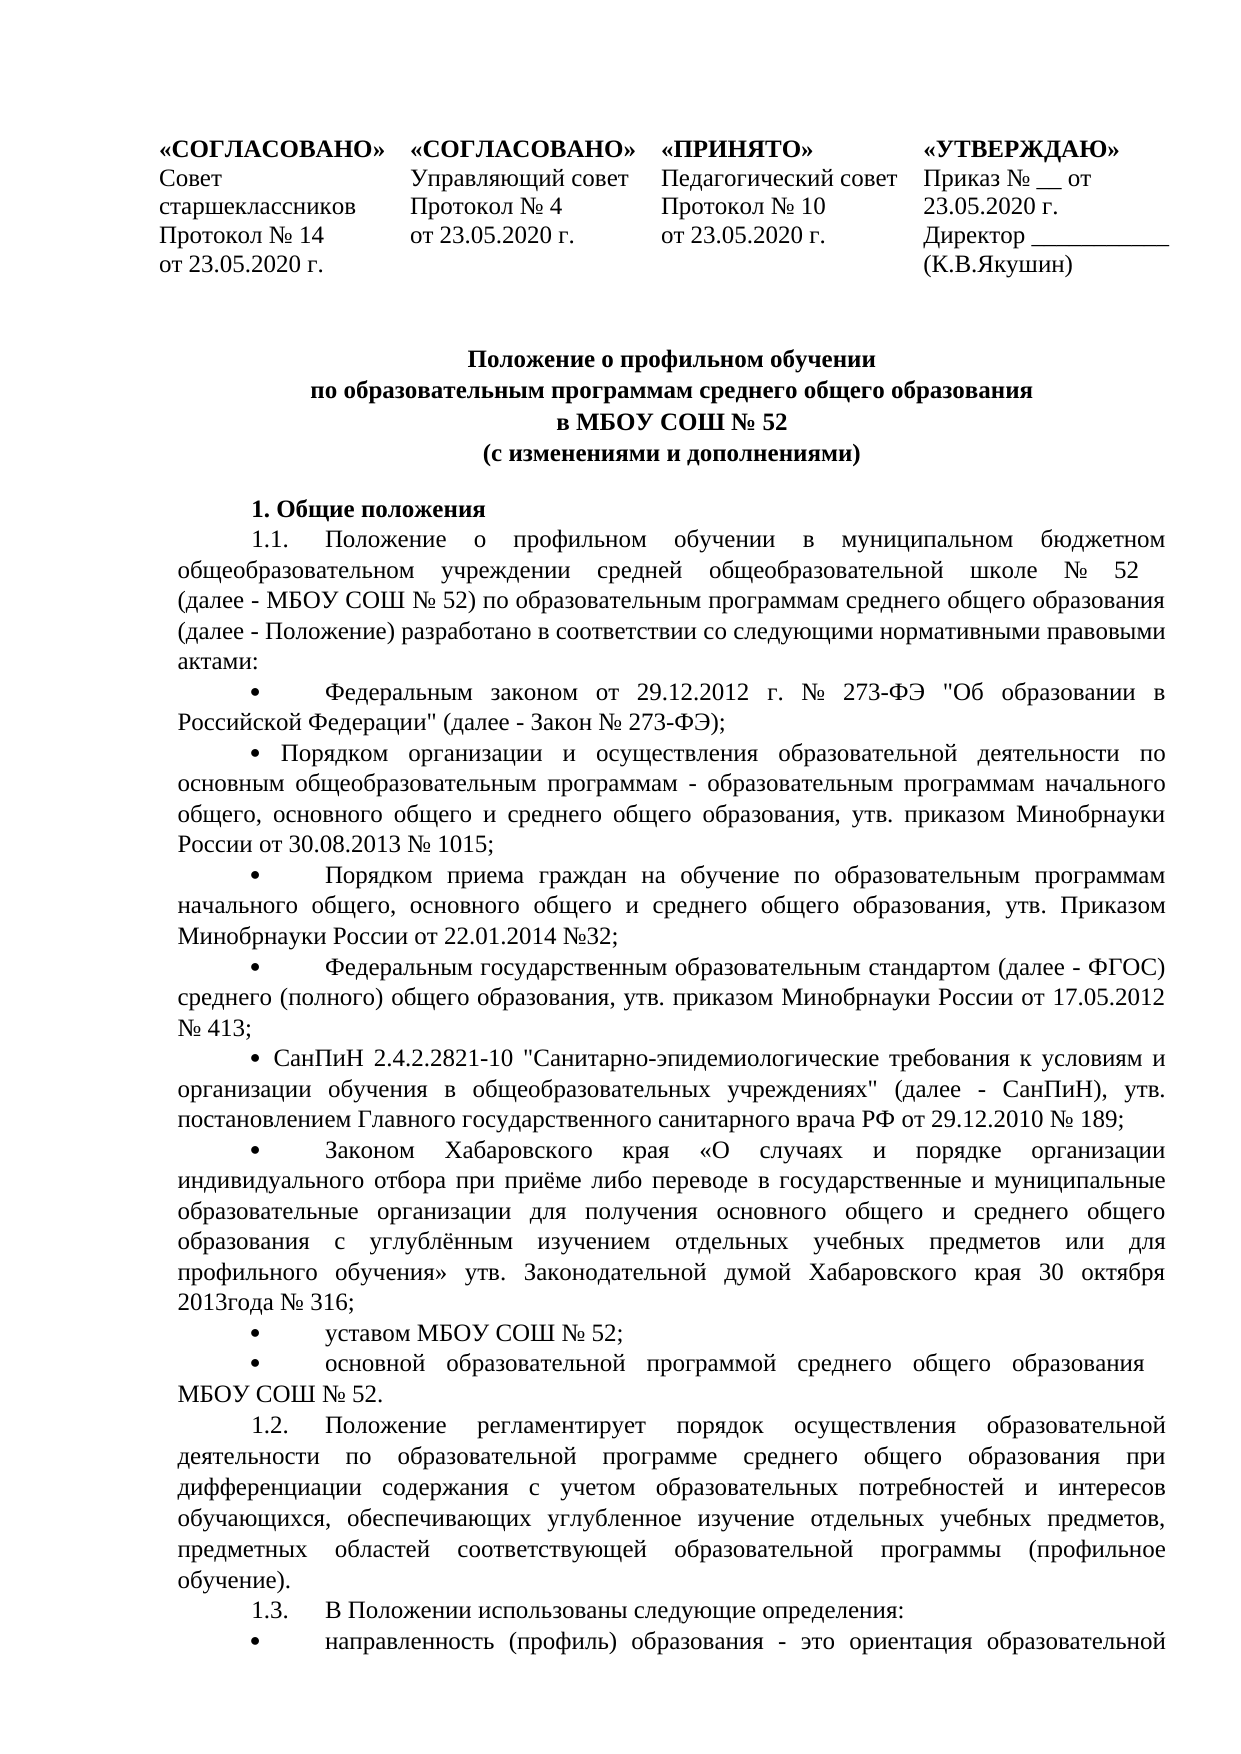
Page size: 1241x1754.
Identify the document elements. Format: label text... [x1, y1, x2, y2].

list Порядком организации и осуществления образовательной деятельности по основным общеобразовательным программам - образовательным программам начального общего, основного общего и среднего общего образования, утв. приказом Минобрнауки России от 30.08.2013 № 1015; [177, 737, 1166, 859]
table_header «ПРИНЯТО» Педагогический совет Протокол № 10 от 23.05.2020 г. [650, 134, 912, 312]
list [177, 1625, 1166, 1656]
table_header «СОГЛАСОВАНО» Совет старшеклассников Протокол № 14 от 23.05.2020 г. [148, 134, 398, 312]
text 1. Общие положения [177, 493, 1166, 523]
text (с изменениями и дополнениями) [177, 436, 1166, 467]
list Порядком приема граждан на обучение по образовательным программам начального общего, основного общего и среднего общего образования, утв. Приказом Минобрнауки России от 22.01.2014 №32; [177, 859, 1166, 951]
list Законом Хабаровского края «О случаях и порядке организации индивидуального отбора при приёме либо переводе в государственные и муниципальные образовательные организации для получения основного общего и среднего общего образования с углублённым изучением отдельных учебных предметов или для профильного обучения» утв. Законодательной думой Хабаровского края 30 октября 2013года № 316; [177, 1134, 1166, 1317]
text 1.1. Положение о профильном обучении в муниципальном бюджетном общеобразовательном учреждении средней общеобразовательной школе № 52 (далее - МБОУ СОШ № 52) по образовательным программам среднего общего образования (далее - Положение) разработано в соответствии со следующими нормативными правовыми актами: [177, 523, 1166, 676]
text 1.2. Положение регламентирует порядок осуществления образовательной деятельности по образовательной программе среднего общего образования при дифференциации содержания с учетом образовательных потребностей и интересов обучающихся, обеспечивающих углубленное изучение отдельных учебных предметов, предметных областей соответствующей образовательной программы (профильное обучение). [177, 1408, 1166, 1594]
list Федеральным государственным образовательным стандартом (далее - ФГОС) среднего (полного) общего образования, утв. приказом Минобрнауки России от 17.05.2012 № 413; [177, 951, 1166, 1042]
text 1.3. В Положении использованы следующие определения: [177, 1594, 1166, 1625]
table_header «СОГЛАСОВАНО» Управляющий совет Протокол № 4 от 23.05.2020 г. [399, 134, 649, 312]
table_header «УТВЕРЖДАЮ» Приказ № __ от 23.05.2020 г. Директор ___________ (К.В.Якушин) [912, 134, 1196, 312]
list уставом МБОУ СОШ № 52; [177, 1317, 1166, 1347]
list основной образовательной программой среднего общего образования МБОУ СОШ № 52. [177, 1347, 1166, 1408]
text Положение о профильном обучении по образовательным программам среднего общего образования [177, 343, 1166, 405]
list СанПиН 2.4.2.2821-10 "Санитарно-эпидемиологические требования к условиям и организации обучения в общеобразовательных учреждениях" (далее - СанПиН), утв. постановлением Главного государственного санитарного врача РФ от 29.12.2010 № 189; [177, 1042, 1166, 1134]
list Федеральным законом от 29.12.2012 г. № 273-ФЭ "Об образовании в Российской Федерации" (далее - Закон № 273-ФЭ); [177, 676, 1166, 737]
text в МБОУ СОШ № 52 [177, 405, 1166, 436]
